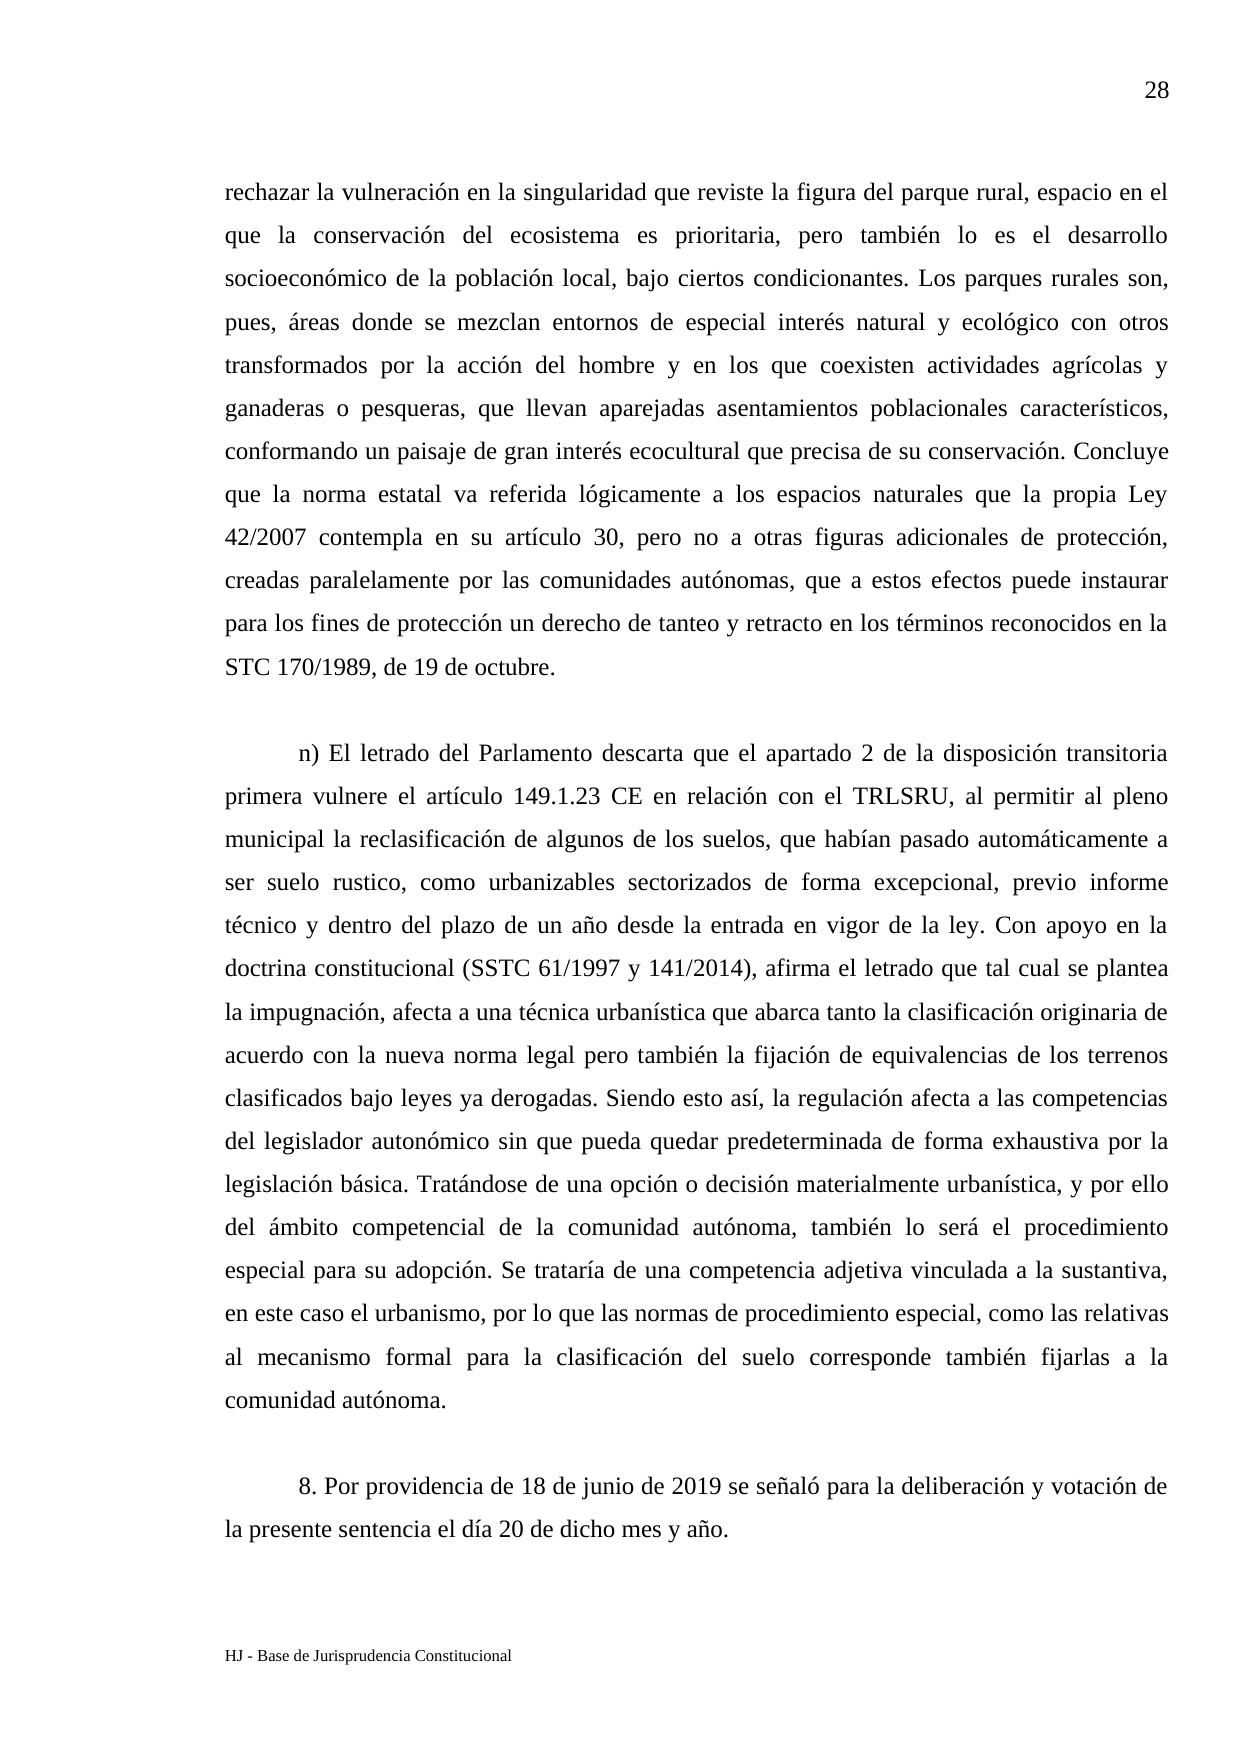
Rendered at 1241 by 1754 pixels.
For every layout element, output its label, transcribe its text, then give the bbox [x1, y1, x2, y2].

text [224, 177, 1169, 680]
text n) El letrado del Parlamento descarta que el apartado 2 de la disposición transitoria primera vulnere el artículo 149.1.23 CE en relación con el TRLSRU, al permitir al pleno municipal la reclasificación de algunos de los suelos, que habían pasado automáticamente a ser suelo rustico, como urbanizables sectorizados de forma excepcional, previo informe técnico y dentro del plazo de un año desde la entrada en vigor de la ley. Con apoyo en la doctrina constitucional (SSTC 61/1997 y 141/2014), afirma el letrado que tal cual se plantea la impugnación, afecta a una técnica urbanística que abarca tanto la clasificación originaria de acuerdo con la nueva norma legal pero también la fijación de equivalencias de los terrenos clasificados bajo leyes ya derogadas. Siendo esto así, la regulación afecta a las competencias del legislador autonómico sin que pueda quedar predeterminada de forma exhaustiva por la legislación básica. Tratándose de una opción o decisión materialmente urbanística, y por ello del ámbito competencial de la comunidad autónoma, también lo será el procedimiento especial para su adopción. Se trataría de una competencia adjetiva vinculada a la sustantiva, en este caso el urbanismo, por lo que las normas de procedimiento especial, como las relativas al mecanismo formal para la clasificación del suelo corresponde también fijarlas a la comunidad autónoma. [224, 738, 1169, 1413]
text 8. Por providencia de 18 de junio de 2019 se señaló para la deliberación y votación de la presente sentencia el día 20 de dicho mes y año. [224, 1471, 1169, 1543]
